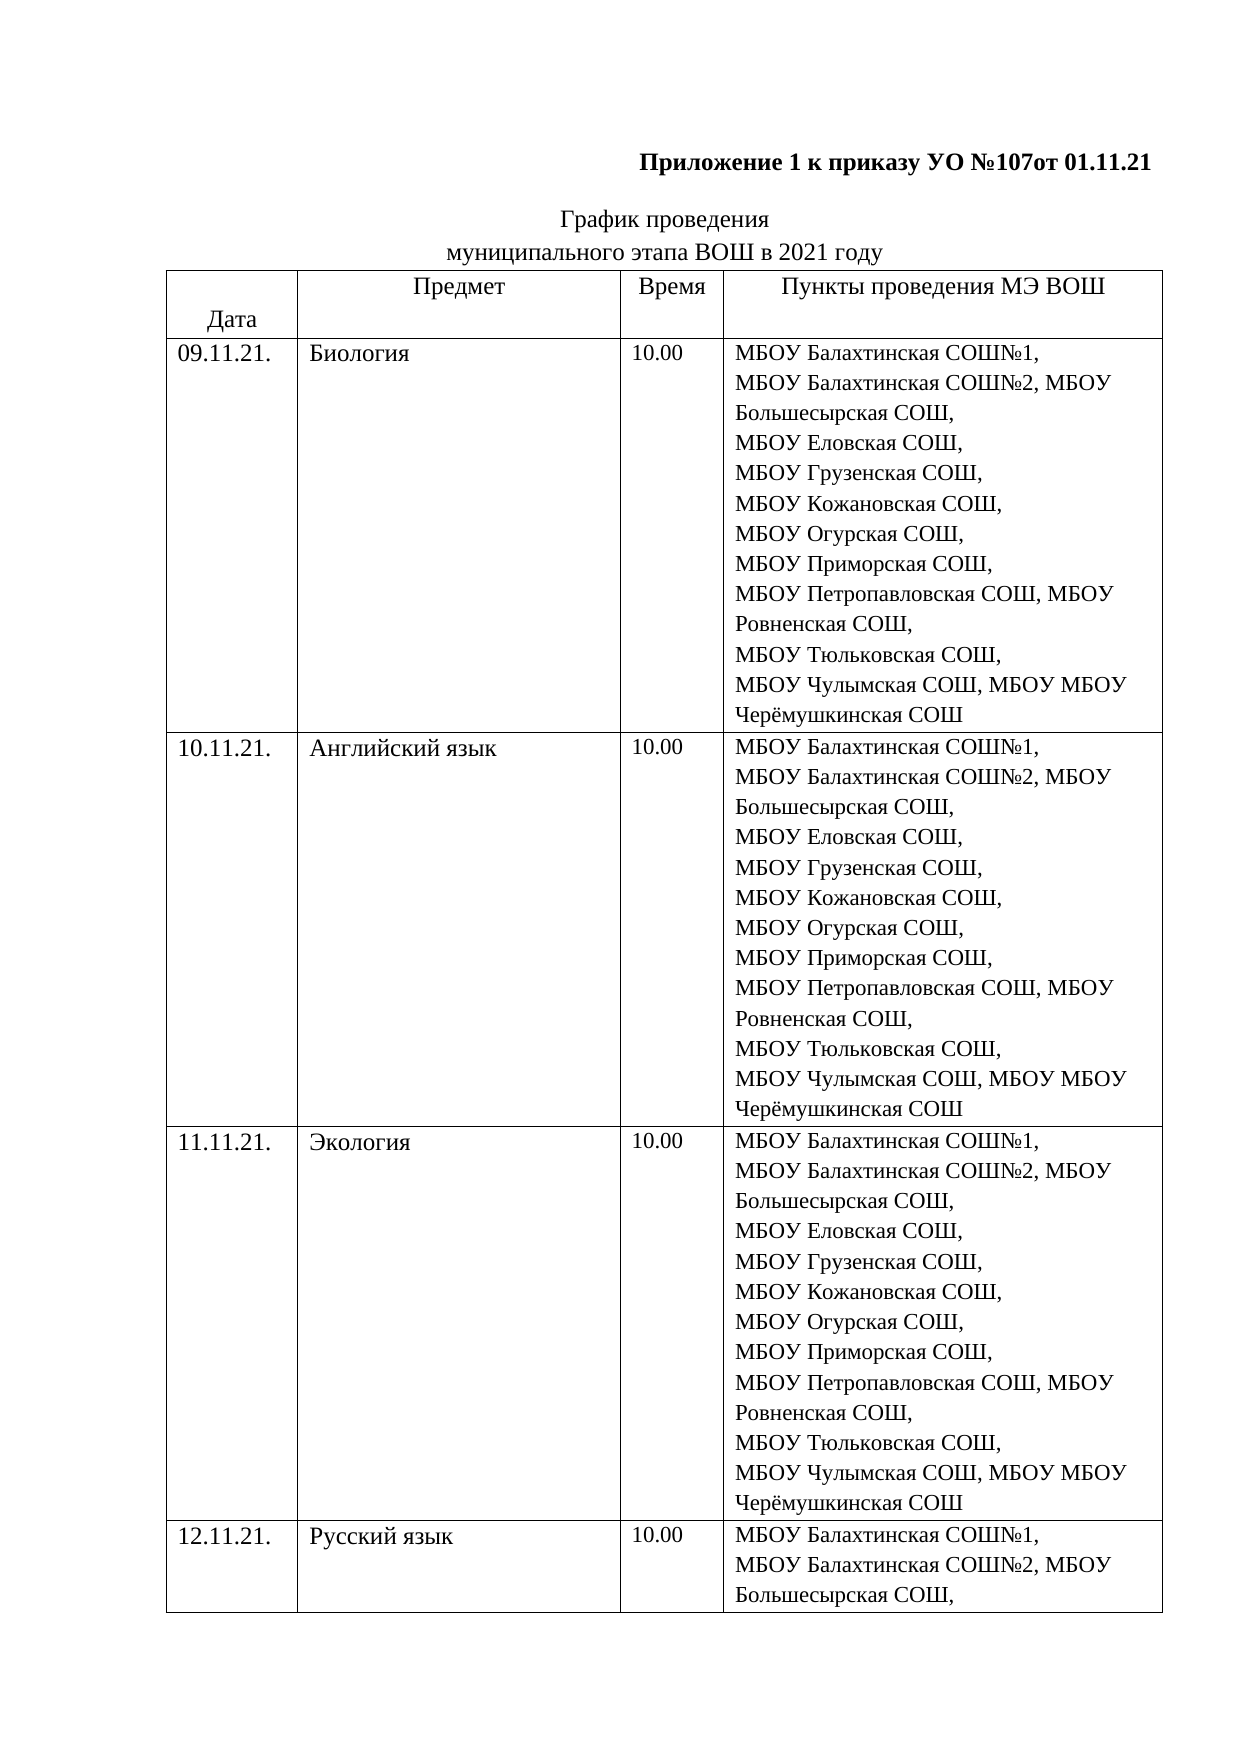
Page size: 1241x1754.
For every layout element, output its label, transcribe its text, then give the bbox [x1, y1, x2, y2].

table_cell Биология [298, 339, 620, 732]
table_cell Русский язык [298, 1521, 620, 1612]
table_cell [724, 1521, 1162, 1612]
table_cell 10.00 [621, 1127, 723, 1520]
table_cell Английский язык [298, 733, 620, 1126]
table_header Предмет [298, 271, 620, 337]
table_header Дата [167, 271, 297, 337]
text Приложение 1 к приказу УО №107от 01.11.21 [177, 147, 1152, 176]
table_header Время [621, 271, 723, 337]
table_cell 10.11.21. [167, 733, 297, 1126]
text График проведения [177, 204, 1152, 233]
table_cell 11.11.21. [167, 1127, 297, 1520]
table_header Пункты проведения МЭ ВОШ [724, 271, 1162, 337]
table_cell 10.00 [621, 339, 723, 732]
table_cell Экология [298, 1127, 620, 1520]
table_cell 10.00 [621, 733, 723, 1126]
table_cell 10.00 [621, 1521, 723, 1612]
table_cell 09.11.21. [167, 339, 297, 732]
table_cell 12.11.21. [167, 1521, 297, 1612]
text муниципального этапа ВОШ в 2021 году [177, 237, 1152, 266]
